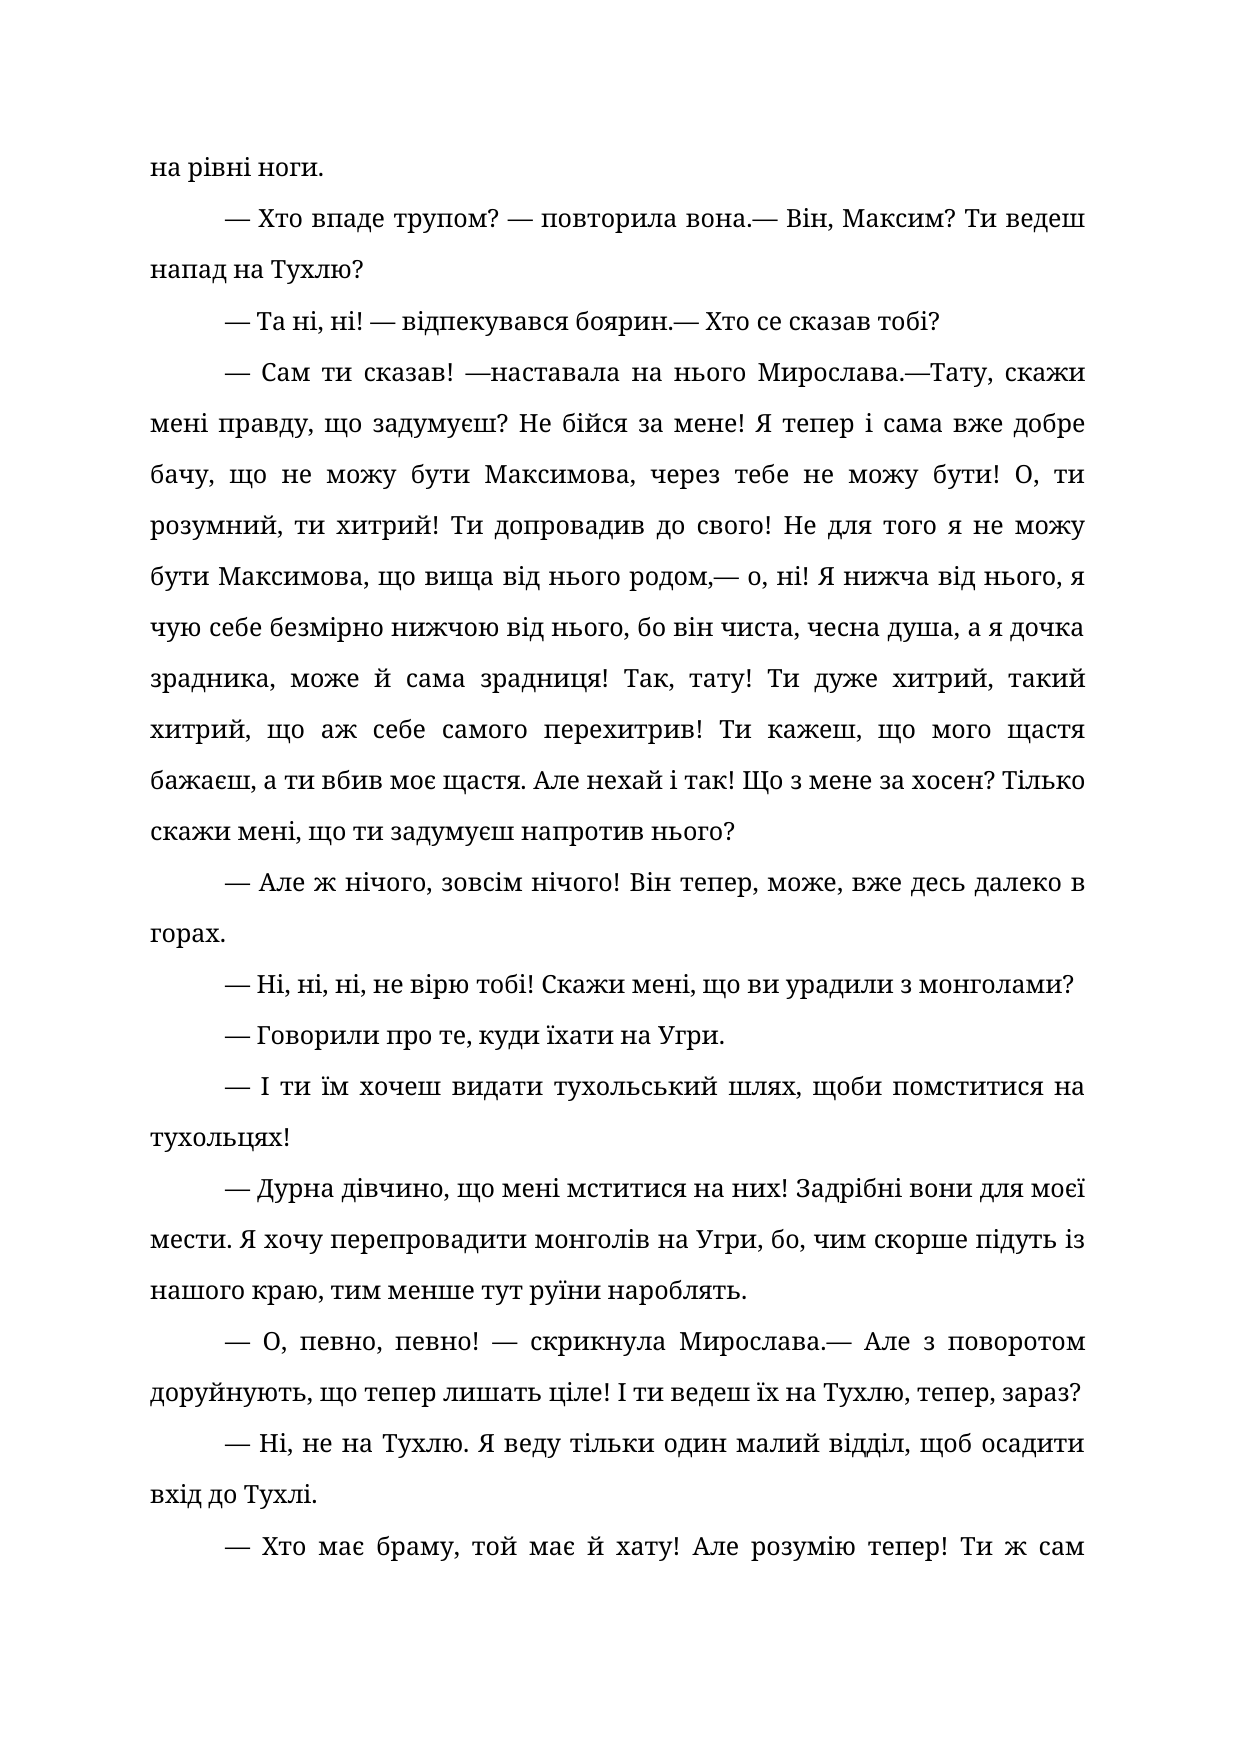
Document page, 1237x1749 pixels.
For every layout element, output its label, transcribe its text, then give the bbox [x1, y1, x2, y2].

text — Ні, ні, ні, не вірю тобі! Скажи мені, що ви урадили з монголами? [150, 967, 1086, 1001]
text — Дурна дівчино, що мені мститися на них! Задрібні вони для моєї мести. Я хочу перепровадити монголів на Угри, бо, чим скорше підуть із нашого краю, тим менше тут руїни нароблять. [150, 1171, 1086, 1307]
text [150, 150, 1086, 184]
text — Та ні, ні! — відпекувався боярин.— Хто се сказав тобі? [150, 303, 1086, 337]
text — Хто впаде трупом? — повторила вона.— Він, Максим? Ти ведеш напад на Тухлю? [150, 201, 1086, 286]
text — Але ж нічого, зовсім нічого! Він тепер, може, вже десь далеко в горах. [150, 864, 1086, 950]
text — І ти їм хочеш видати тухольський шлях, щоби помститися на тухольцях! [150, 1069, 1086, 1154]
text — Говорили про те, куди їхати на Угри. [150, 1018, 1086, 1052]
text — Сам ти сказав! —наставала на нього Мирослава.—Тату, скажи мені правду, що задумуєш? Не бійся за мене! Я тепер і сама вже добре бачу, що не можу бути Максимова, через тебе не можу бути! О, ти розумний, ти хитрий! Ти допровадив до свого! Не для того я не можу бути Максимова, що вища від нього родом,— о, ні! Я нижча від нього, я чую себе безмірно нижчою від нього, бо він чиста, чесна душа, а я дочка зрадника, може й сама зрадниця! Так, тату! Ти дуже хитрий, такий хитрий, що аж себе самого перехитрив! Ти кажеш, що мого щастя бажаєш, а ти вбив моє щастя. Але нехай і так! Що з мене за хосен? Тілько скажи мені, що ти задумуєш напротив нього? [150, 354, 1086, 848]
text — О, певно, певно! — скрикнула Мирослава.— Але з поворотом доруйнують, що тепер лишать ціле! І ти ведеш їх на Тухлю, тепер, зараз? [150, 1324, 1086, 1409]
text — Ні, не на Тухлю. Я веду тільки один малий відділ, щоб осадити вхід до Тухлі. [150, 1426, 1086, 1511]
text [150, 1528, 1086, 1562]
